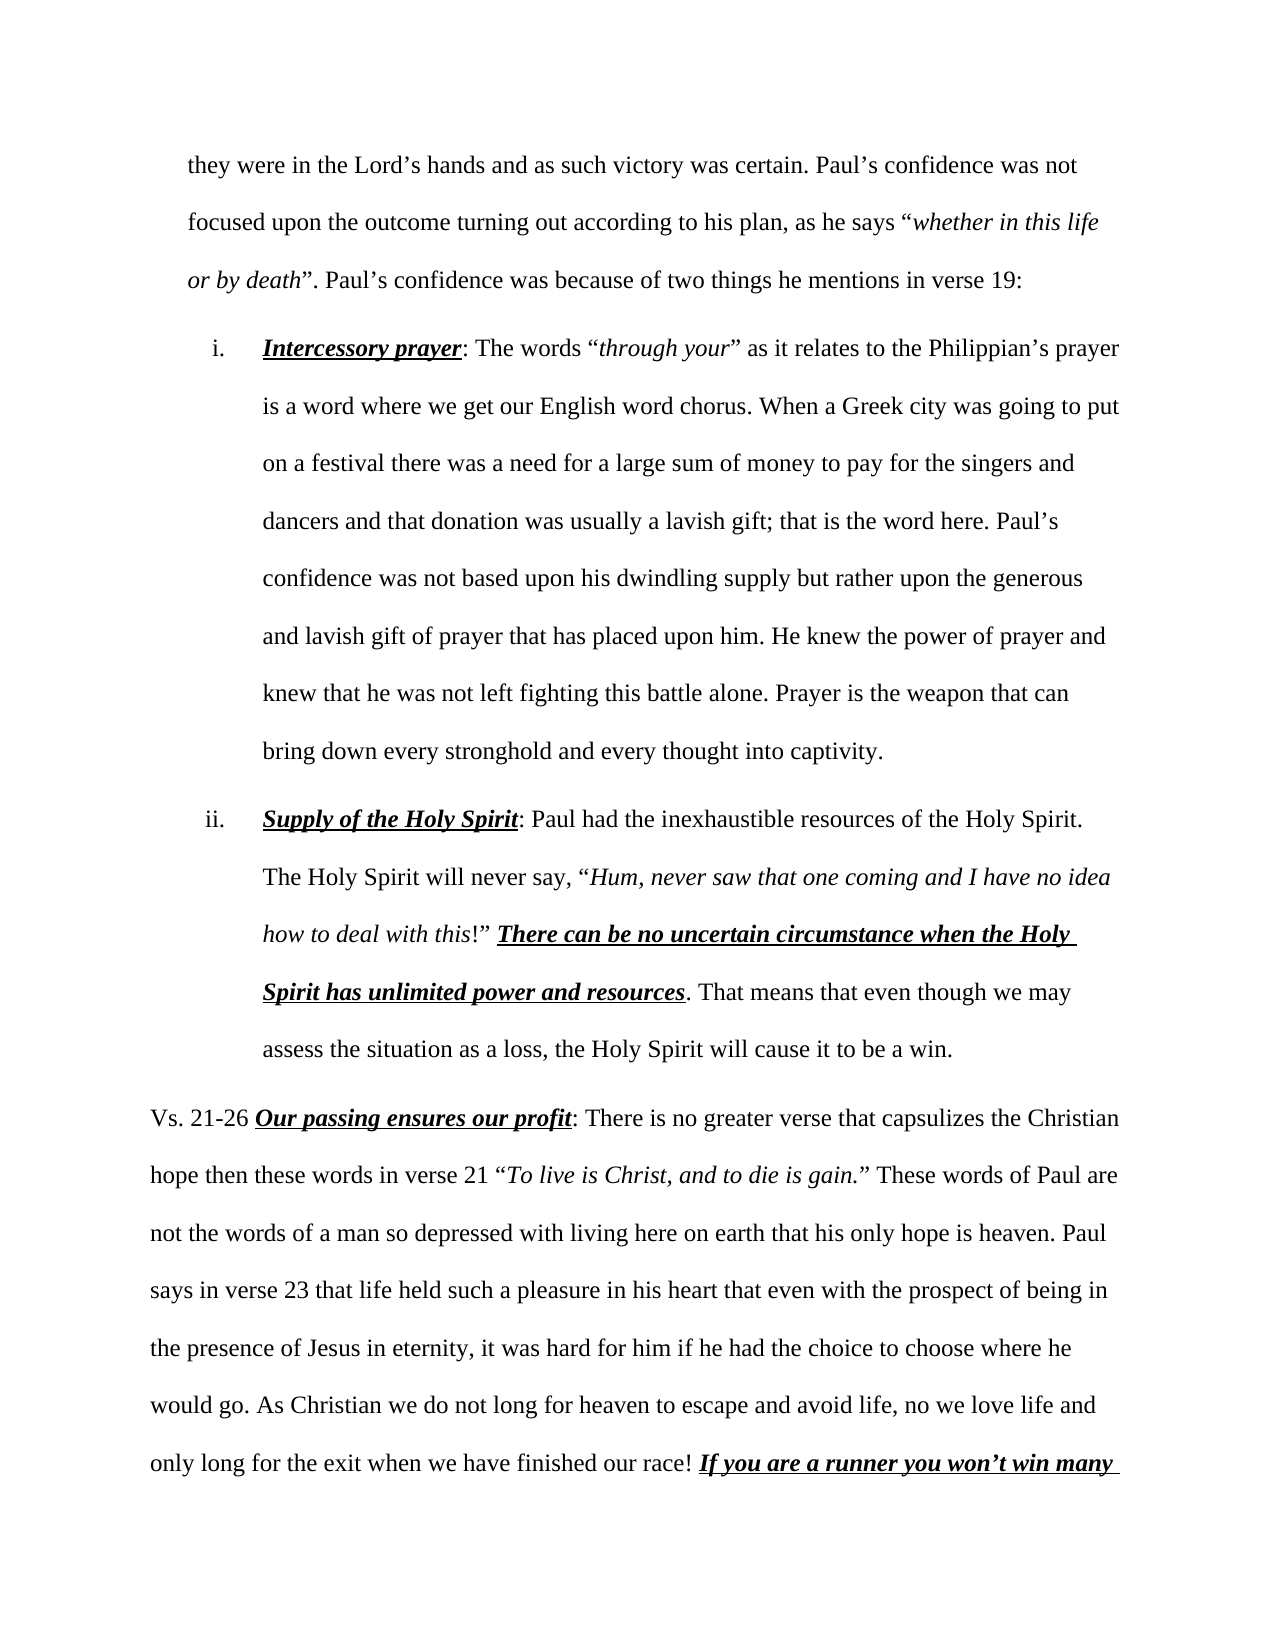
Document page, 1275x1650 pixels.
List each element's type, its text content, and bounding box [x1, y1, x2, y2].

list Supply of the Holy Spirit: Paul had the inexhaustible resources of the Holy Spirit. The Holy Spirit will never say, “Hum, never saw that one coming and I have no idea how to deal with this!” There can be no uncertain circumstance when the Holy Spirit has unlimited power and resources. That means that even though we may assess the situation as a loss, the Holy Spirit will cause it to be a win. [225, 804, 1125, 1063]
list Intercessory prayer: The words “through your” as it relates to the Philippian’s prayer is a word where we get our English word chorus. When a Greek city was going to put on a festival there was a need for a large sum of money to pay for the singers and dancers and that donation was usually a lavish gift; that is the word here. Paul’s confidence was not based upon his dwindling supply but rather upon the generous and lavish gift of prayer that has placed upon him. He knew the power of prayer and knew that he was not left fighting this battle alone. Prayer is the weapon that can bring down every stronghold and every thought into captivity. [225, 333, 1125, 765]
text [150, 1103, 1125, 1477]
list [150, 150, 1125, 294]
